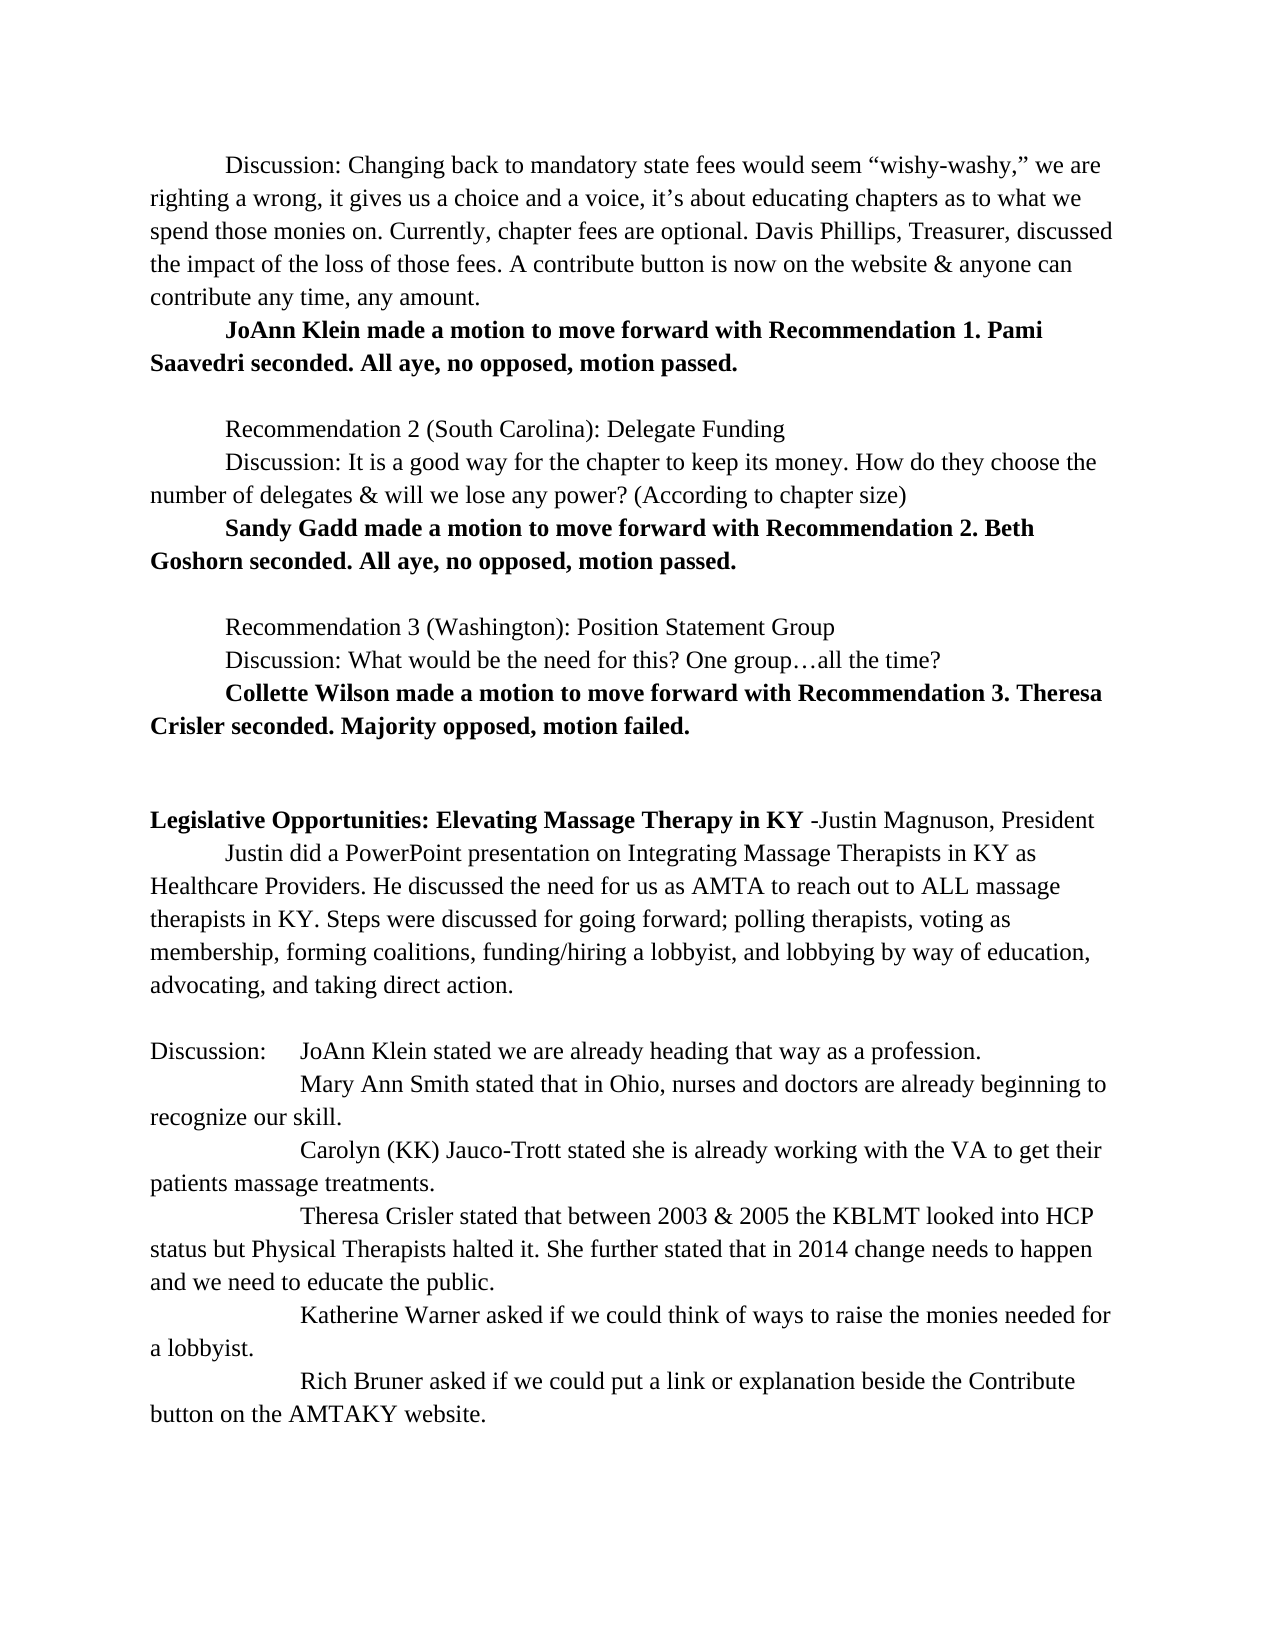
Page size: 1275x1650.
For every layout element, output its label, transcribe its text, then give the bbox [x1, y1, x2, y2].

text Justin did a PowerPoint presentation on Integrating Massage Therapists in KY as Healthcare Providers. He discussed the need for us as AMTA to reach out to ALL massage therapists in KY. Steps were discussed for going forward; polling therapists, voting as membership, forming coalitions, funding/hiring a lobbyist, and lobbying by way of education, advocating, and taking direct action. [150, 838, 1125, 999]
text Carolyn (KK) Jauco-Trott stated she is already working with the VA to get their patients massage treatments. [150, 1135, 1125, 1197]
text Sandy Gadd made a motion to move forward with Recommendation 2. Beth Goshorn seconded. All aye, no opposed, motion passed. [150, 513, 1125, 575]
text Recommendation 2 (South Carolina): Delegate Funding [150, 414, 1125, 443]
text Katherine Warner asked if we could think of ways to raise the monies needed for a lobbyist. [150, 1300, 1125, 1362]
text Legislative Opportunities: Elevating Massage Therapy in KY -Justin Magnuson, President [150, 805, 1125, 833]
text Discussion: JoAnn Klein stated we are already heading that way as a profession. [150, 1036, 1125, 1065]
text Collette Wilson made a motion to move forward with Recommendation 3. Theresa Crisler seconded. Majority opposed, motion failed. [150, 678, 1125, 740]
text Discussion: Changing back to mandatory state fees would seem “wishy-washy,” we are righting a wrong, it gives us a choice and a voice, it’s about educating chapters as to what we spend those monies on. Currently, chapter fees are optional. Davis Phillips, Treasurer, discussed the impact of the loss of those fees. A contribute button is now on the website & anyone can contribute any time, any amount. [150, 150, 1125, 311]
text Mary Ann Smith stated that in Ohio, nurses and doctors are already beginning to recognize our skill. [150, 1069, 1125, 1131]
text Discussion: What would be the need for this? One group…all the time? [150, 645, 1125, 674]
text Theresa Crisler stated that between 2003 & 2005 the KBLMT looked into HCP status but Physical Therapists halted it. She further stated that in 2014 change needs to happen and we need to educate the public. [150, 1201, 1125, 1296]
text JoAnn Klein made a motion to move forward with Recommendation 1. Pami Saavedri seconded. All aye, no opposed, motion passed. [150, 315, 1125, 377]
text Recommendation 3 (Washington): Position Statement Group [150, 612, 1125, 641]
text Rich Bruner asked if we could put a link or explanation beside the Contribute button on the AMTAKY website. [150, 1366, 1125, 1428]
text Discussion: It is a good way for the chapter to keep its money. How do they choose the number of delegates & will we lose any power? (According to chapter size) [150, 447, 1125, 509]
